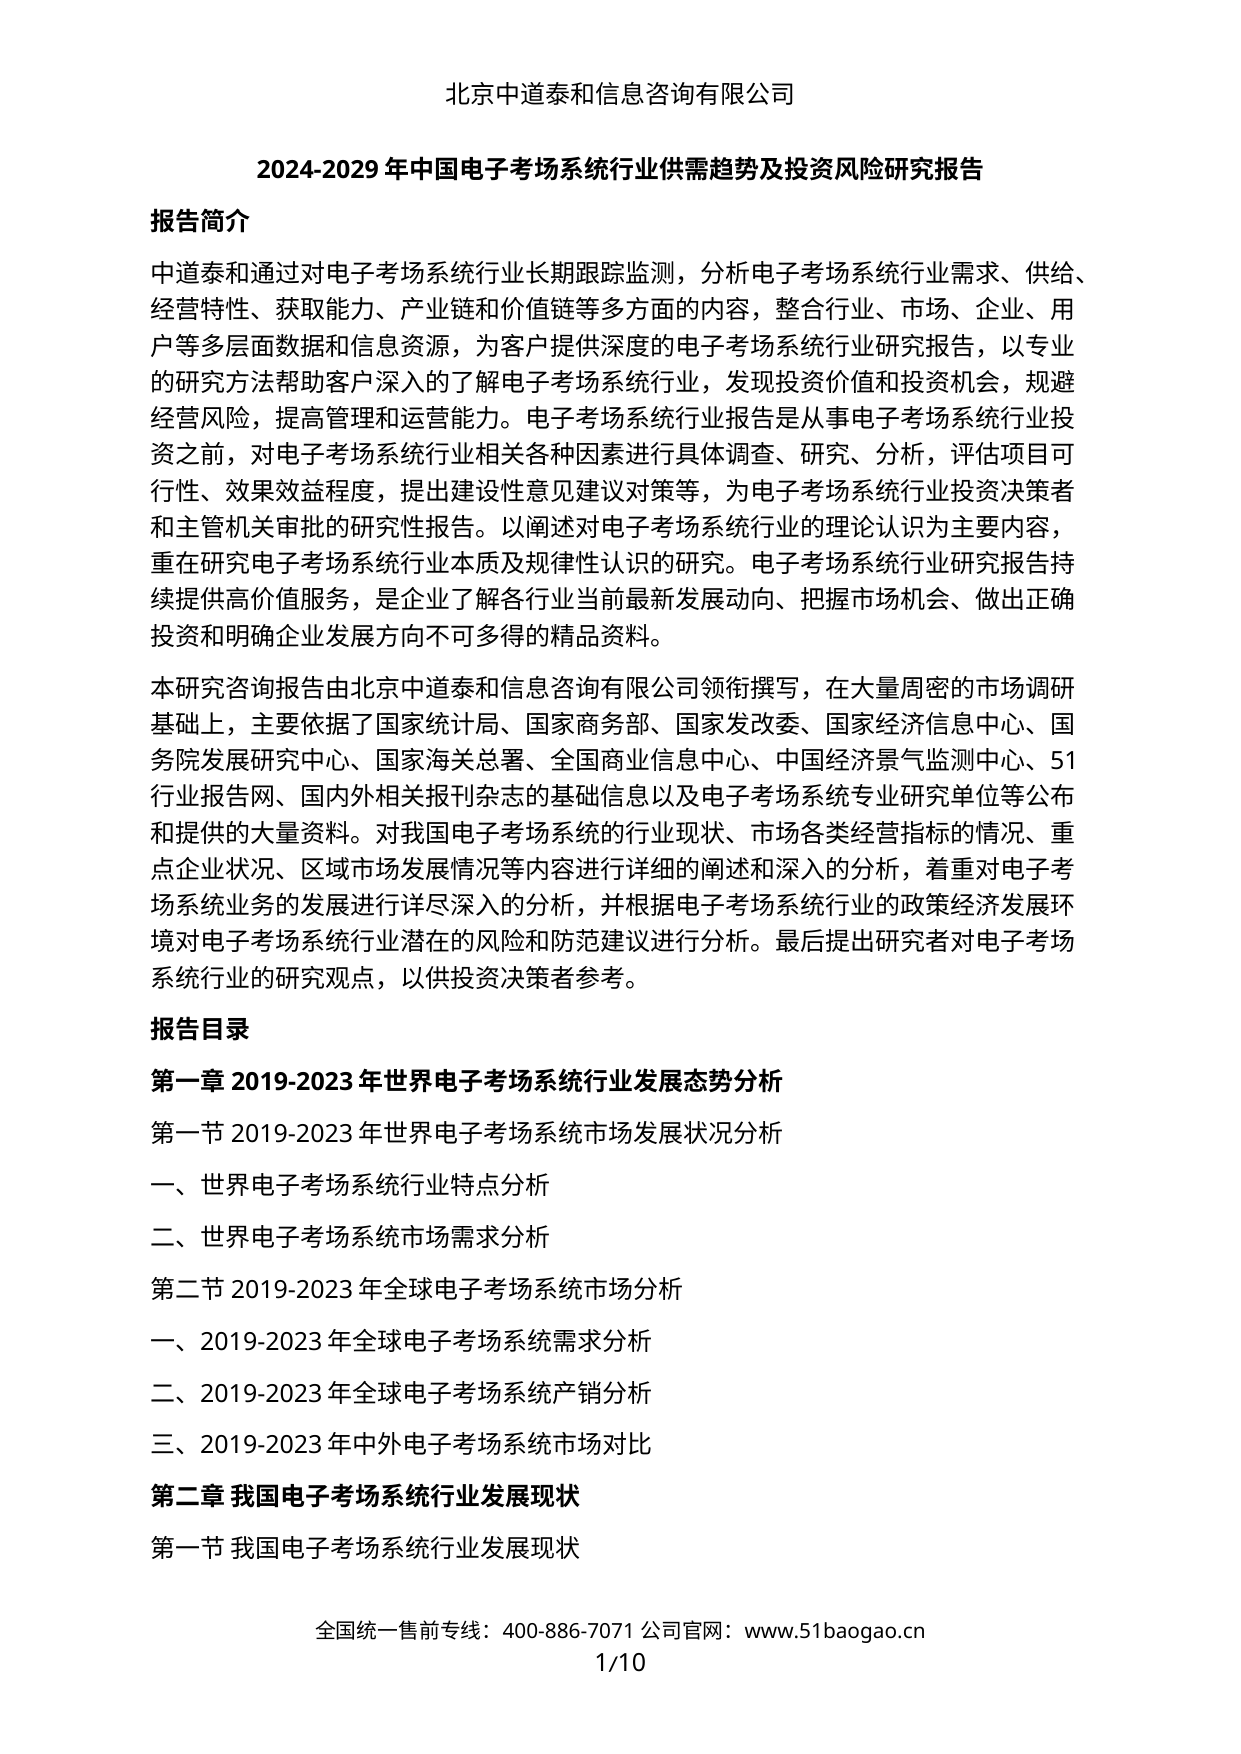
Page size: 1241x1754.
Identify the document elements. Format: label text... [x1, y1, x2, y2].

text 第一节 2019-2023年世界电子考场系统市场发展状况分析 [150, 1114, 1090, 1150]
text 二、世界电子考场系统市场需求分析 [150, 1217, 1090, 1254]
text 中道泰和通过对电子考场系统行业长期跟踪监测，分析电子考场系统行业需求、供给、经营特性、获取能力、产业链和价值链等多方面的内容，整合行业、市场、企业、用户等多层面数据和信息资源，为客户提供深度的电子考场系统行业研究报告，以专业的研究方法帮助客户深入的了解电子考场系统行业，发现投资价值和投资机会，规避经营风险，提高管理和运营能力。电子考场系统行业报告是从事电子考场系统行业投资之前，对电子考场系统行业相关各种因素进行具体调查、研究、分析，评估项目可行性、效果效益程度，提出建设性意见建议对策等，为电子考场系统行业投资决策者和主管机关审批的研究性报告。以阐述对电子考场系统行业的理论认识为主要内容，重在研究电子考场系统行业本质及规律性认识的研究。电子考场系统行业研究报告持续提供高价值服务，是企业了解各行业当前最新发展动向、把握市场机会、做出正确投资和明确企业发展方向不可多得的精品资料。 [150, 254, 1090, 652]
text 第一章 2019-2023年世界电子考场系统行业发展态势分析 [150, 1062, 1090, 1098]
text 第二章 我国电子考场系统行业发展现状 [150, 1477, 1090, 1513]
text 第一节 我国电子考场系统行业发展现状 [150, 1529, 1090, 1565]
text 二、2019-2023年全球电子考场系统产销分析 [150, 1373, 1090, 1409]
text 报告简介 [150, 202, 1090, 238]
text 一、世界电子考场系统行业特点分析 [150, 1166, 1090, 1202]
text 三、2019-2023年中外电子考场系统市场对比 [150, 1425, 1090, 1461]
text 2024-2029年中国电子考场系统行业供需趋势及投资风险研究报告 [150, 150, 1090, 186]
text 一、2019-2023年全球电子考场系统需求分析 [150, 1321, 1090, 1357]
text 报告目录 [150, 1010, 1090, 1046]
text 第二节 2019-2023年全球电子考场系统市场分析 [150, 1269, 1090, 1306]
text 本研究咨询报告由北京中道泰和信息咨询有限公司领衔撰写，在大量周密的市场调研基础上，主要依据了国家统计局、国家商务部、国家发改委、国家经济信息中心、国务院发展研究中心、国家海关总署、全国商业信息中心、中国经济景气监测中心、51行业报告网、国内外相关报刊杂志的基础信息以及电子考场系统专业研究单位等公布和提供的大量资料。对我国电子考场系统的行业现状、市场各类经营指标的情况、重点企业状况、区域市场发展情况等内容进行详细的阐述和深入的分析，着重对电子考场系统业务的发展进行详尽深入的分析，并根据电子考场系统行业的政策经济发展环境对电子考场系统行业潜在的风险和防范建议进行分析。最后提出研究者对电子考场系统行业的研究观点，以供投资决策者参考。 [150, 668, 1090, 994]
